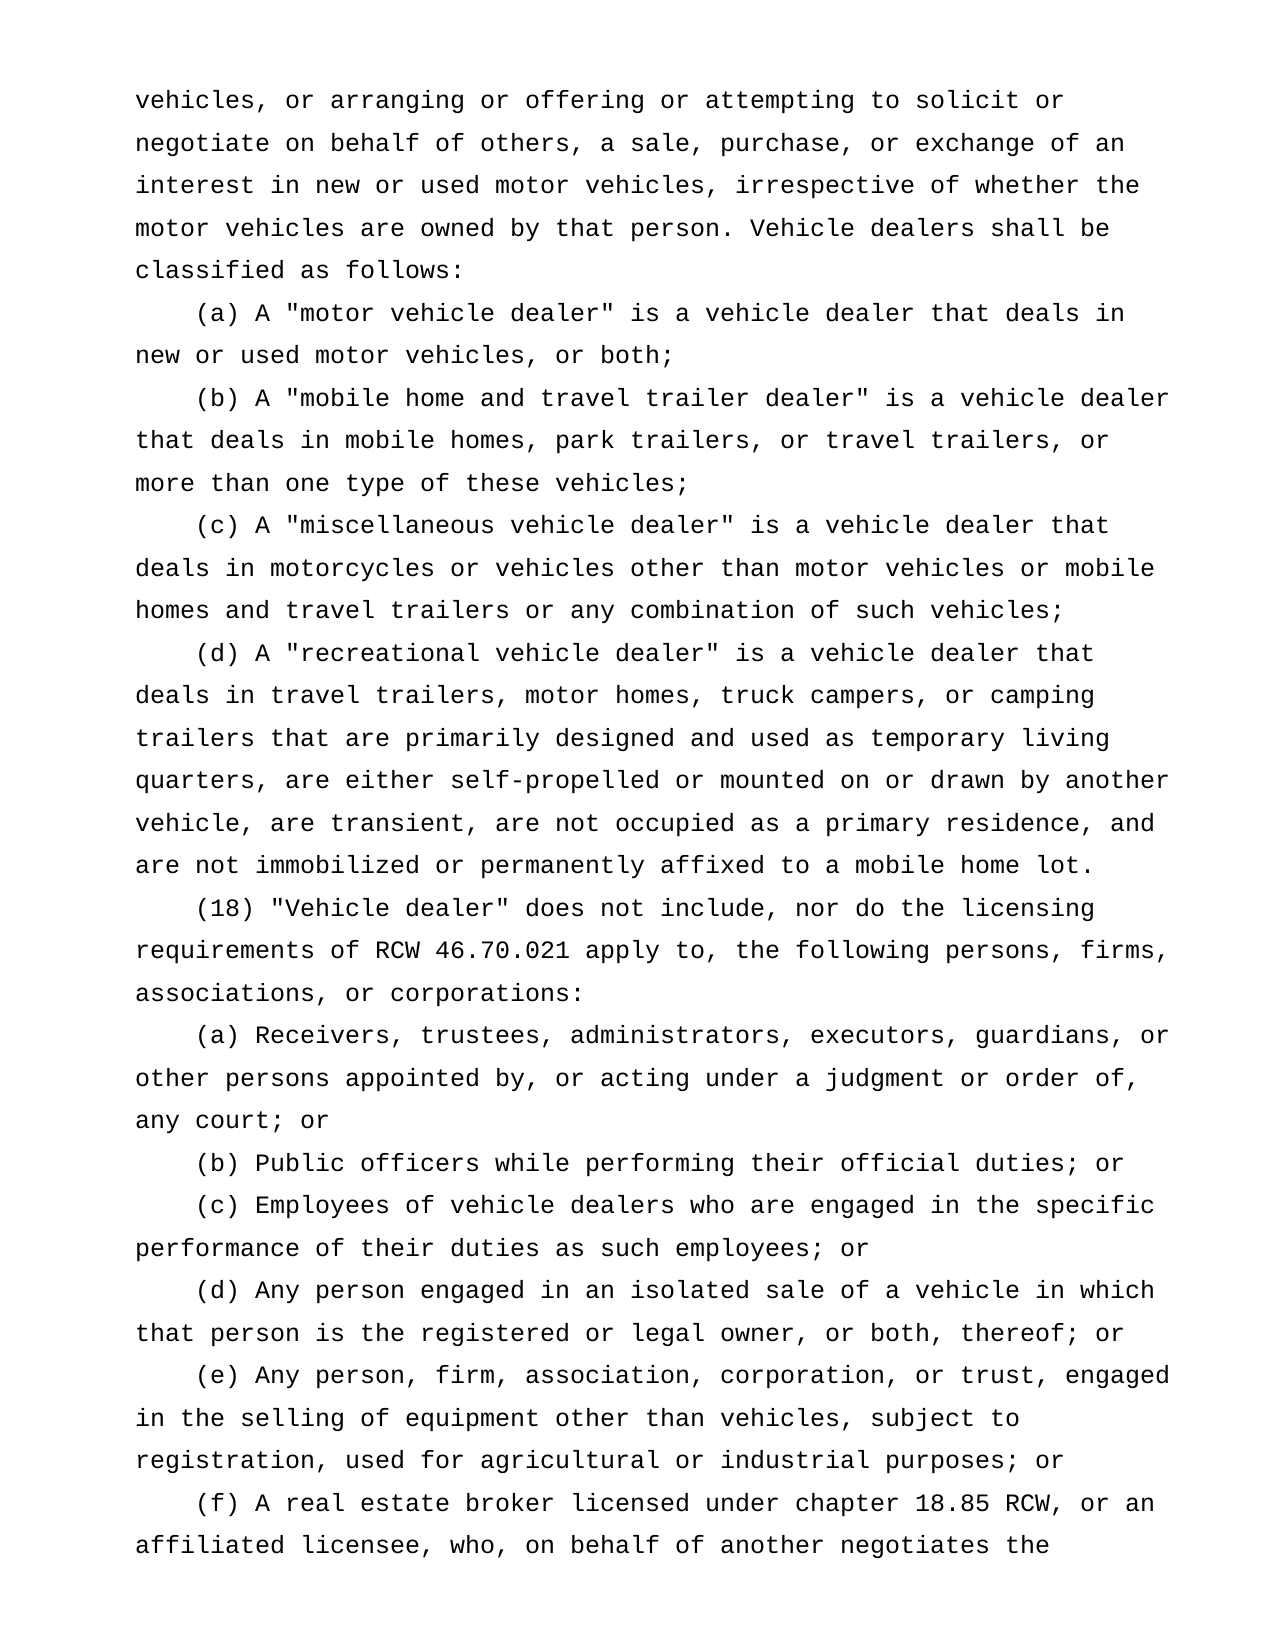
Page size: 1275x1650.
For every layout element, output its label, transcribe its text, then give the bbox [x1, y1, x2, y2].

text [135, 75, 1170, 287]
text (d) Any person engaged in an isolated sale of a vehicle in which that person is the registered or legal owner, or both, thereof; or [135, 1265, 1170, 1350]
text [135, 1477, 1170, 1562]
text (a) A "motor vehicle dealer" is a vehicle dealer that deals in new or used motor vehicles, or both; [135, 287, 1170, 372]
text (b) Public officers while performing their official duties; or [135, 1137, 1170, 1180]
text (e) Any person, firm, association, corporation, or trust, engaged in the selling of equipment other than vehicles, subject to registration, used for agricultural or industrial purposes; or [135, 1350, 1170, 1477]
text (c) A "miscellaneous vehicle dealer" is a vehicle dealer that deals in motorcycles or vehicles other than motor vehicles or mobile homes and travel trailers or any combination of such vehicles; [135, 500, 1170, 627]
text (18) "Vehicle dealer" does not include, nor do the licensing requirements of RCW 46.70.021 apply to, the following persons, firms, associations, or corporations: [135, 882, 1170, 1010]
text (d) A "recreational vehicle dealer" is a vehicle dealer that deals in travel trailers, motor homes, truck campers, or camping trailers that are primarily designed and used as temporary living quarters, are either self-propelled or mounted on or drawn by another vehicle, are transient, are not occupied as a primary residence, and are not immobilized or permanently affixed to a mobile home lot. [135, 627, 1170, 882]
text (a) Receivers, trustees, administrators, executors, guardians, or other persons appointed by, or acting under a judgment or order of, any court; or [135, 1010, 1170, 1137]
text (b) A "mobile home and travel trailer dealer" is a vehicle dealer that deals in mobile homes, park trailers, or travel trailers, or more than one type of these vehicles; [135, 372, 1170, 500]
text (c) Employees of vehicle dealers who are engaged in the specific performance of their duties as such employees; or [135, 1180, 1170, 1265]
